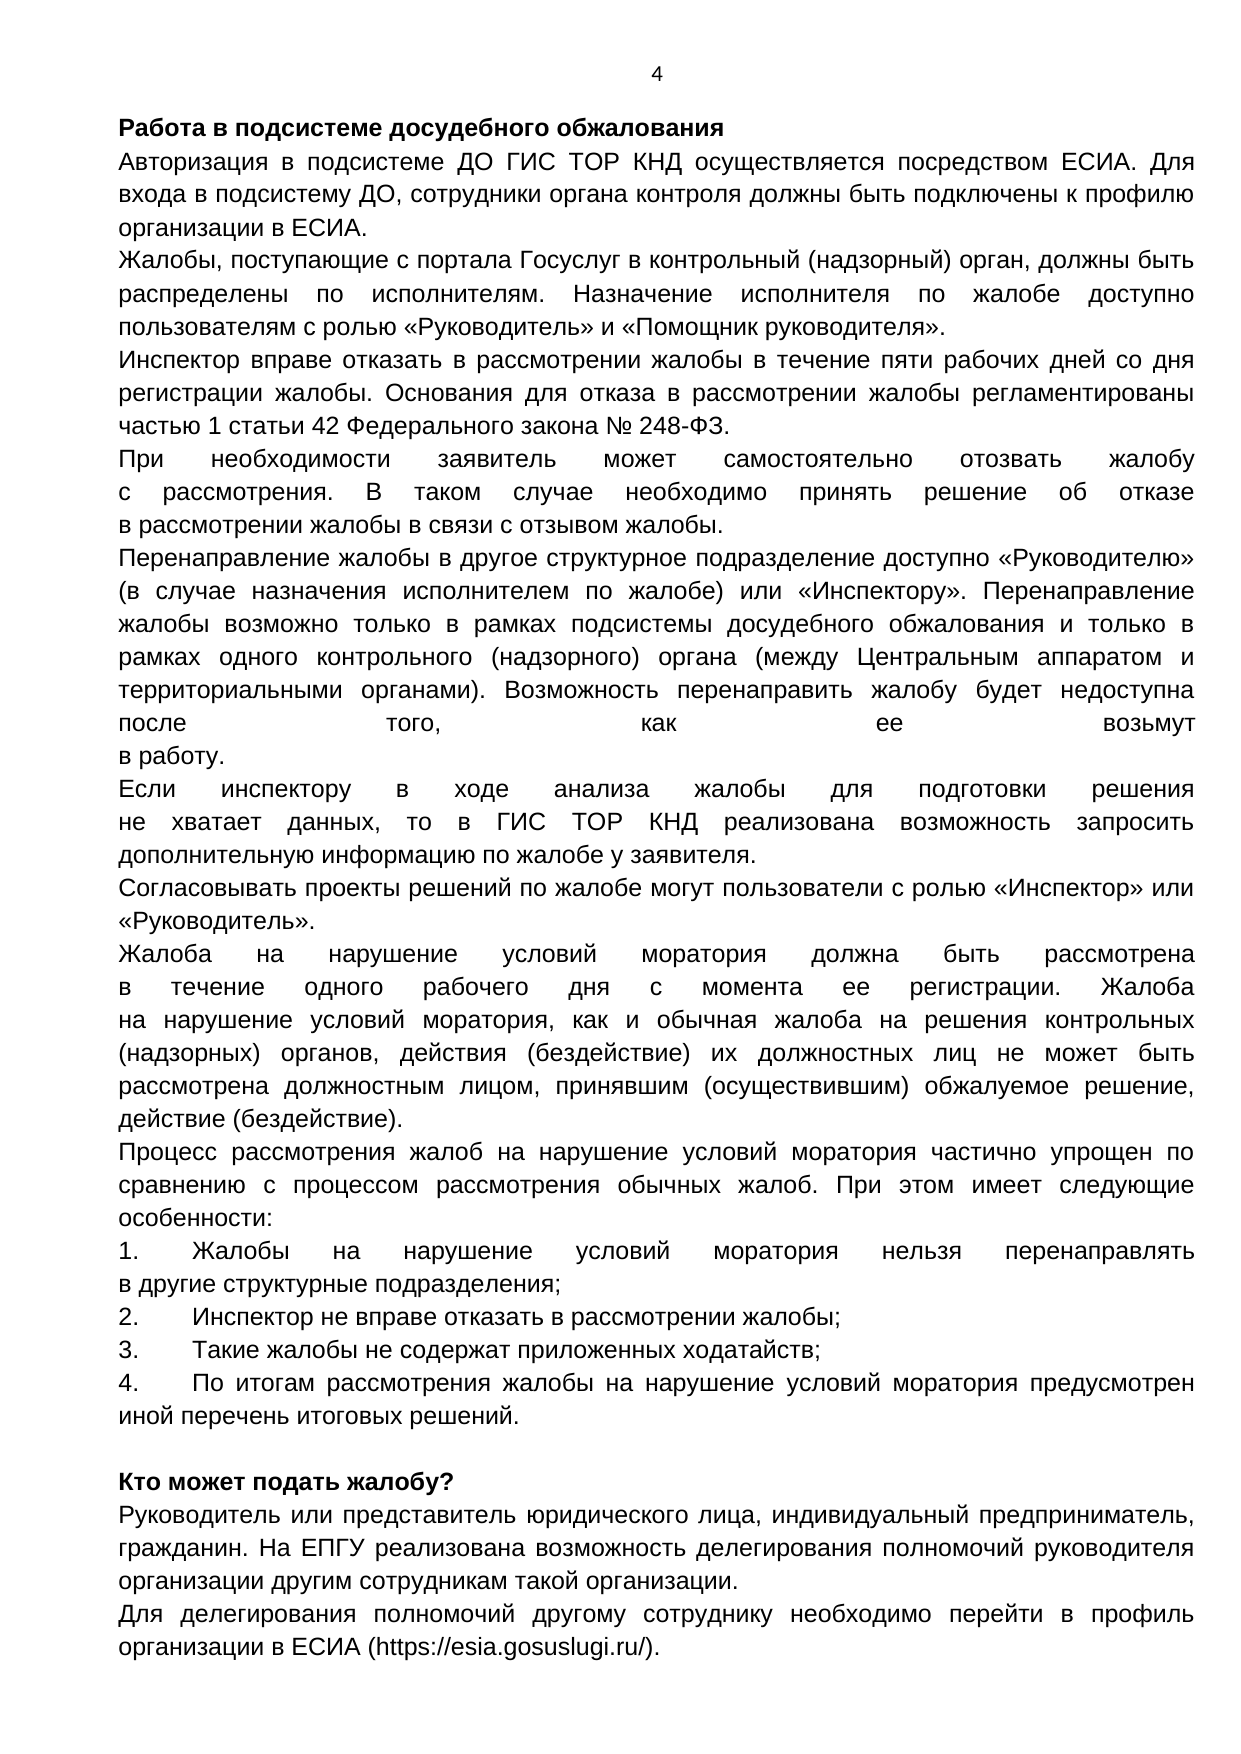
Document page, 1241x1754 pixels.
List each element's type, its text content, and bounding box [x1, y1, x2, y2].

text 4. По итогам рассмотрения жалобы на нарушение условий моратория предусмотрен иной перечень итоговых решений. [118, 1368, 1196, 1430]
text Перенаправление жалобы в другое структурное подразделение доступно «Руководителю» (в случае назначения исполнителем по жалобе) или «Инспектору». Перенаправление жалобы возможно только в рамках подсистемы досудебного обжалования и только в рамках одного контрольного (надзорного) органа (между Центральным аппаратом и территориальными органами). Возможность перенаправить жалобу будет недоступна после того, как ее возьмут в работу. [118, 543, 1196, 769]
text Процесс рассмотрения жалоб на нарушение условий моратория частично упрощен по сравнению с процессом рассмотрения обычных жалоб. При этом имеет следующие особенности: [118, 1137, 1196, 1232]
text При необходимости заявитель может самостоятельно отозвать жалобу с рассмотрения. В таком случае необходимо принять решение об отказе в рассмотрении жалобы в связи с отзывом жалобы. [118, 444, 1196, 538]
text Если инспектору в ходе анализа жалобы для подготовки решения не хватает данных, то в ГИС ТОР КНД реализована возможность запросить дополнительную информацию по жалобе у заявителя. [118, 774, 1196, 869]
text Работа в подсистеме досудебного обжалования [118, 113, 1196, 142]
text Жалоба на нарушение условий моратория должна быть рассмотрена в течение одного рабочего дня с момента ее регистрации. Жалоба на нарушение условий моратория, как и обычная жалоба на решения контрольных (надзорных) органов, действия (бездействие) их должностных лиц не может быть рассмотрена должностным лицом, принявшим (осуществившим) обжалуемое решение, действие (бездействие). [118, 939, 1196, 1133]
text 2. Инспектор не вправе отказать в рассмотрении жалобы; [118, 1302, 1196, 1331]
text Инспектор вправе отказать в рассмотрении жалобы в течение пяти рабочих дней со дня регистрации жалобы. Основания для отказа в рассмотрении жалобы регламентированы частью 1 статьи 42 Федерального закона № 248-ФЗ. [118, 344, 1196, 439]
text 1. Жалобы на нарушение условий моратория нельзя перенаправлять в другие структурные подразделения; [118, 1236, 1196, 1298]
text Для делегирования полномочий другому сотруднику необходимо перейти в профиль организации в ЕСИА (https://esia.gosuslugi.ru/). [118, 1599, 1196, 1661]
text Руководитель или представитель юридического лица, индивидуальный предприниматель, гражданин. На ЕПГУ реализована возможность делегирования полномочий руководителя организации другим сотрудникам такой организации. [118, 1500, 1196, 1595]
text Согласовывать проекты решений по жалобе могут пользователи с ролью «Инспектор» или «Руководитель». [118, 873, 1196, 935]
text Жалобы, поступающие с портала Госуслуг в контрольный (надзорный) орган, должны быть распределены по исполнителям. Назначение исполнителя по жалобе доступно пользователям с ролью «Руководитель» и «Помощник руководителя». [118, 246, 1196, 340]
text 3. Такие жалобы не содержат приложенных ходатайств; [118, 1335, 1196, 1364]
text Авторизация в подсистеме ДО ГИС ТОР КНД осуществляется посредством ЕСИА. Для входа в подсистему ДО, сотрудники органа контроля должны быть подключены к профилю организации в ЕСИА. [118, 146, 1196, 241]
text Кто может подать жалобу? [118, 1467, 1196, 1496]
